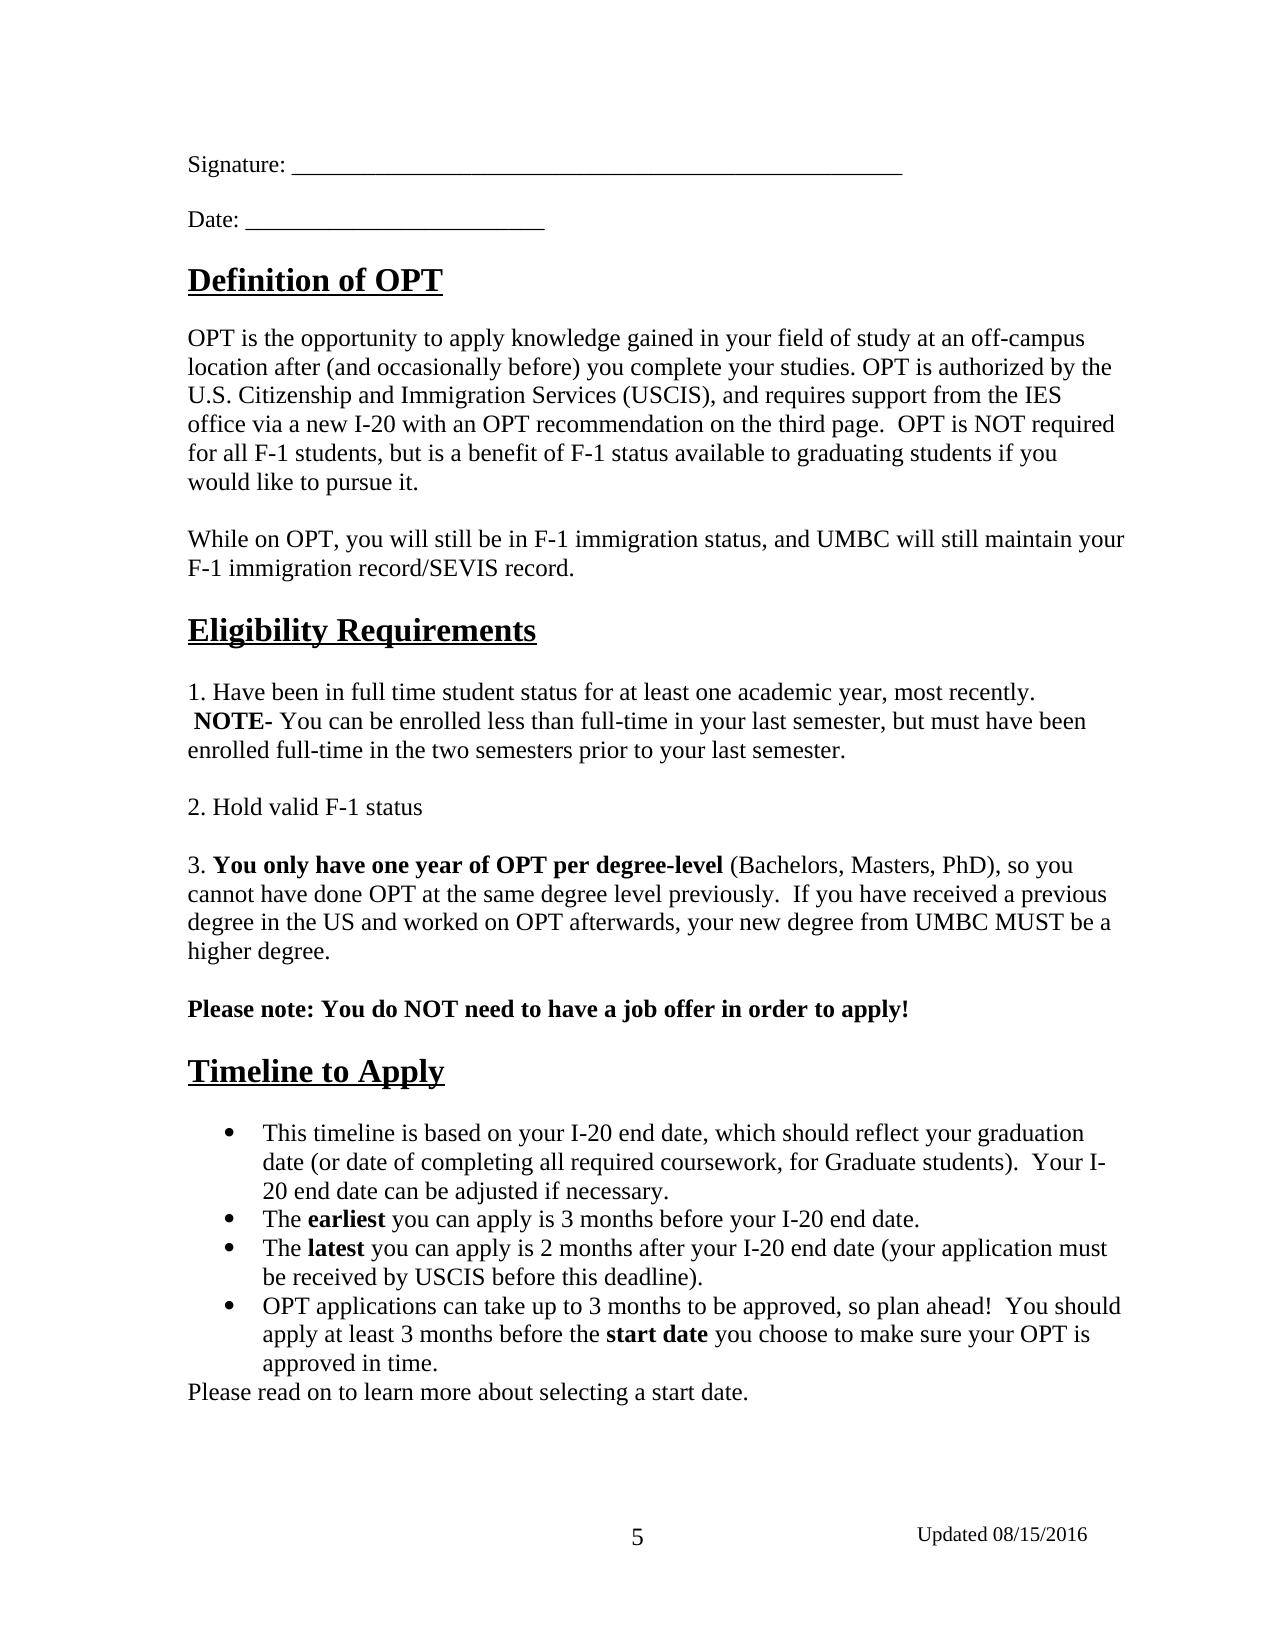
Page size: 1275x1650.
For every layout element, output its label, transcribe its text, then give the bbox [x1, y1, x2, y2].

list OPT applications can take up to 3 months to be approved, so plan ahead! You should apply at least 3 months before the start date you choose to make sure your OPT is approved in time. [187, 1291, 1087, 1377]
text Signature: ___________________________________________________ Date: _________________________ [187, 150, 1087, 233]
list The latest you can apply is 2 months after your I-20 end date (your application must be received by USCIS before this deadline). [187, 1233, 1087, 1291]
text Timeline to Apply [187, 1051, 1125, 1089]
text OPT is the opportunity to apply knowledge gained in your field of study at an off-campus location after (and occasionally before) you complete your studies. OPT is authorized by the U.S. Citizenship and Immigration Services (USCIS), and requires support from the IES office via a new I-20 with an OPT recommendation on the third page. OPT is NOT required for all F-1 students, but is a benefit of F-1 status available to graduating students if you would like to pursue it. [187, 323, 1125, 495]
text Eligibility Requirements [187, 610, 1125, 649]
text Definition of OPT [187, 260, 1087, 299]
text Please note: You do NOT need to have a job offer in order to apply! [187, 994, 1125, 1022]
text Please read on to learn more about selecting a start date. [187, 1377, 1125, 1406]
list The earliest you can apply is 3 months before your I-20 end date. [187, 1204, 1087, 1233]
text 3. You only have one year of OPT per degree-level (Bachelors, Masters, PhD), so you cannot have done OPT at the same degree level previously. If you have received a previous degree in the US and worked on OPT afterwards, your new degree from UMBC MUST be a higher degree. [187, 850, 1125, 965]
text 2. Hold valid F-1 status [187, 792, 1125, 821]
text 1. Have been in full time student status for at least one academic year, most recently. [187, 677, 1125, 706]
text NOTE- You can be enrolled less than full-time in your last semester, but must have been enrolled full-time in the two semesters prior to your last semester. [187, 706, 1125, 792]
text While on OPT, you will still be in F-1 immigration status, and UMBC will still maintain your F-1 immigration record/SEVIS record. [187, 524, 1125, 582]
list This timeline is based on your I-20 end date, which should reflect your graduation date (or date of completing all required coursework, for Graduate students). Your I-20 end date can be adjusted if necessary. [187, 1118, 1087, 1204]
